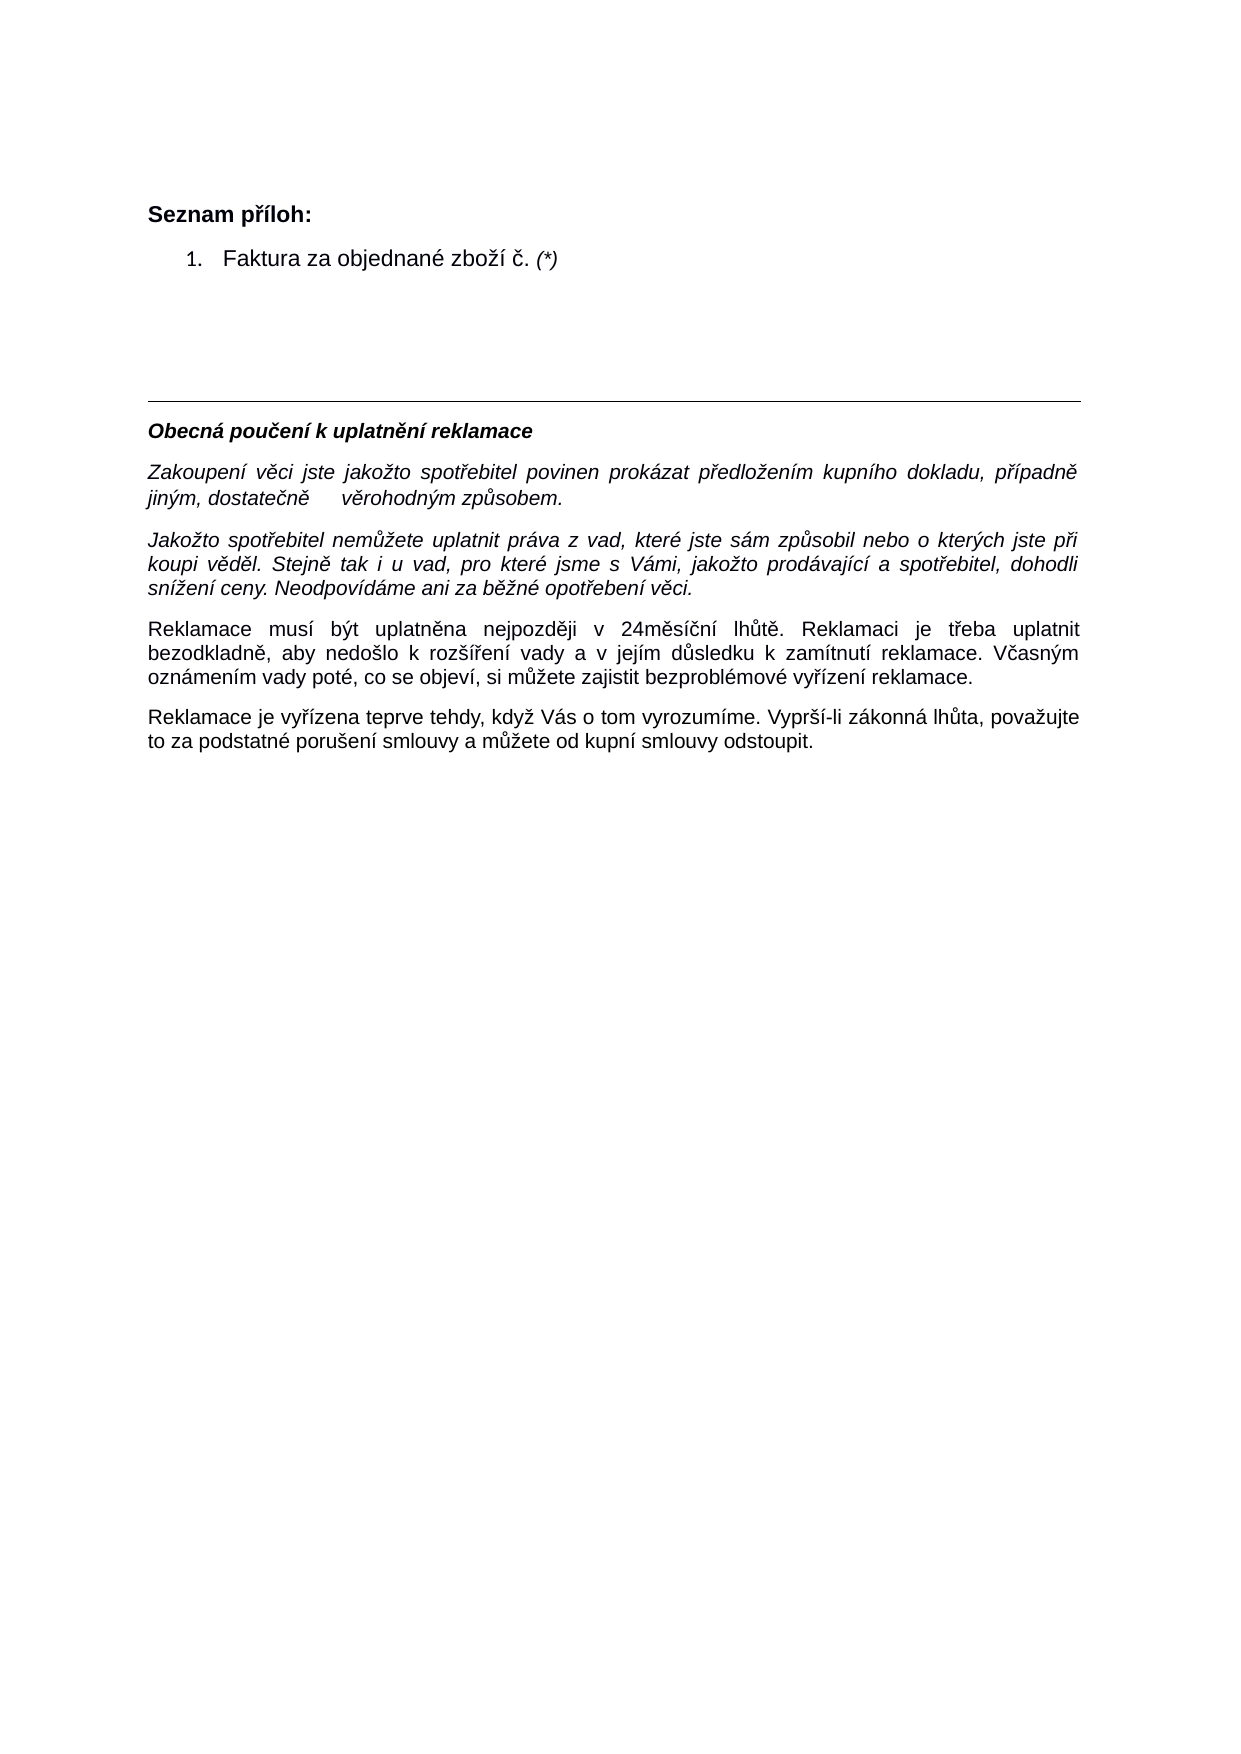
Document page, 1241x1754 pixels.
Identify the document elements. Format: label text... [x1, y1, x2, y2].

text Zakoupení věci jste jakožto spotřebitel povinen prokázat předložením kupního dokladu, případně jiným, dostatečně věrohodným způsobem. [148, 459, 1081, 511]
list Faktura za objednané zboží č. (*) [185, 244, 1093, 272]
text Reklamace je vyřízena teprve tehdy, když Vás o tom vyrozumíme. Vyprší-li zákonná lhůta, považujte to za podstatné porušení smlouvy a můžete od kupní smlouvy odstoupit. [148, 705, 1081, 753]
text Seznam příloh: [148, 201, 1081, 227]
text Obecná poučení k uplatnění reklamace [148, 419, 1081, 443]
text Jakožto spotřebitel nemůžete uplatnit práva z vad, které jste sám způsobil nebo o kterých jste při koupi věděl. Stejně tak i u vad, pro které jsme s Vámi, jakožto prodávající a spotřebitel, dohodli snížení ceny. Neodpovídáme ani za běžné opotřebení věci. [148, 528, 1081, 600]
text Reklamace musí být uplatněna nejpozději v 24měsíční lhůtě. Reklamaci je třeba uplatnit bezodkladně, aby nedošlo k rozšíření vady a v jejím důsledku k zamítnutí reklamace. Včasným oznámením vady poté, co se objeví, si můžete zajistit bezproblémové vyřízení reklamace. [148, 617, 1081, 688]
